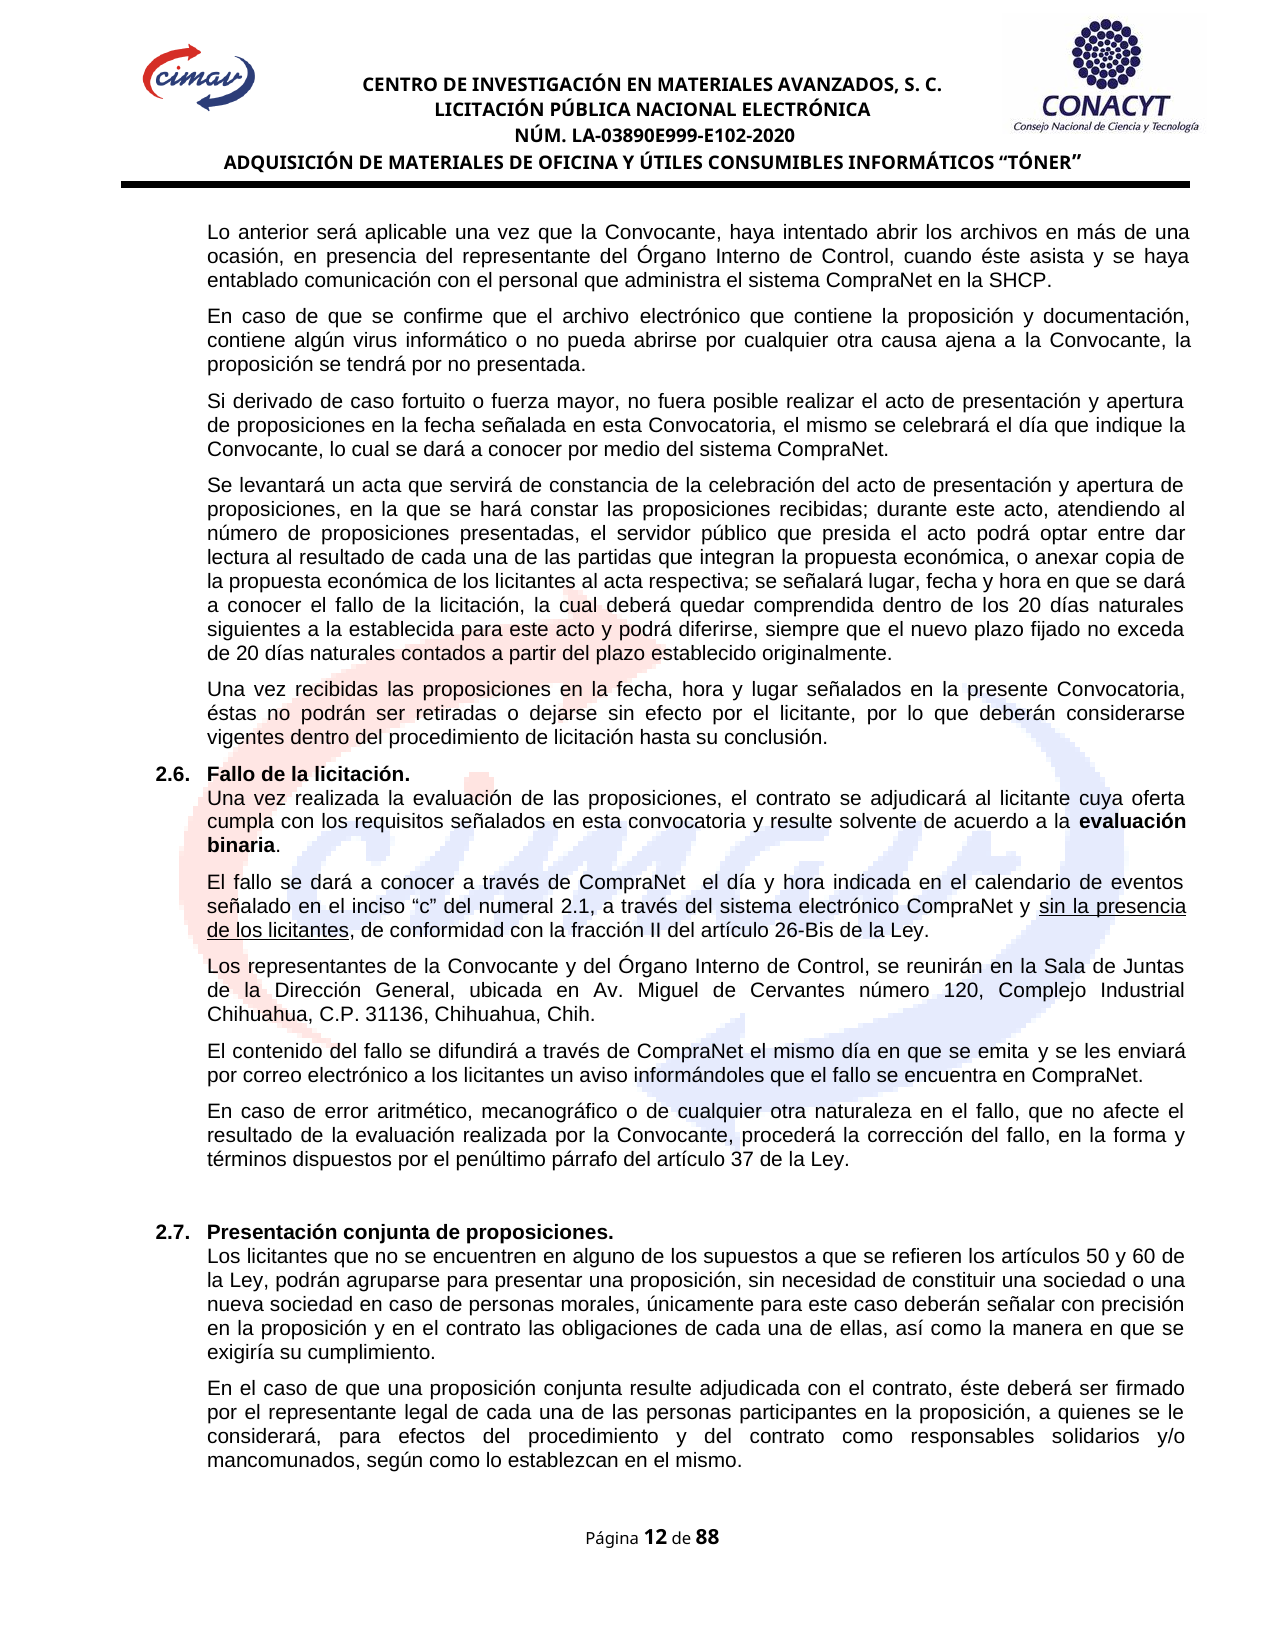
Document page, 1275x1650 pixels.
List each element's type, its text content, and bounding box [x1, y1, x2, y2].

text Una vez realizada la evaluación de las proposiciones, el contrato se adjudicará al licitante cuya oferta cumpla con los requisitos señalados en esta convocatoria y resulte solvente de acuerdo a la evaluación binaria. [207, 785, 1186, 857]
picture [136, 27, 260, 120]
text En el caso de que una proposición conjunta resulte adjudicada con el contrato, éste deberá ser firmado por el representante legal de cada una de las personas participantes en la proposición, a quienes se le considerará, para efectos del procedimiento y del contrato como responsables solidarios y/o mancomunados, según como lo establezcan en el mismo. [207, 1376, 1186, 1472]
text Se levantará un acta que servirá de constancia de la celebración del acto de presentación y apertura de proposiciones, en la que se hará constar las proposiciones recibidas; durante este acto, atendiendo al número de proposiciones presentadas, el servidor público que presida el acto podrá optar entre dar lectura al resultado de cada una de las partidas que integran la propuesta económica, o anexar copia de la propuesta económica de los licitantes al acta respectiva; se señalará lugar, fecha y hora en que se dará a conocer el fallo de la licitación, la cual deberá quedar comprendida dentro de los 20 días naturales siguientes a la establecida para este acto y podrá diferirse, siempre que el nuevo plazo fijado no exceda de 20 días naturales contados a partir del plazo establecido originalmente. [207, 473, 1186, 664]
subtitle Presentación conjunta de proposiciones. [155, 1220, 1186, 1244]
text El contenido del fallo se difundirá a través de CompraNet el mismo día en que se emita y se les enviará por correo electrónico a los licitantes un aviso informándoles que el fallo se encuentra en CompraNet. [207, 1038, 1186, 1086]
text Los licitantes que no se encuentren en alguno de los supuestos a que se refieren los artículos 50 y 60 de la Ley, podrán agruparse para presentar una proposición, sin necesidad de constituir una sociedad o una nueva sociedad en caso de personas morales, únicamente para este caso deberán señalar con precisión en la proposición y en el contrato las obligaciones de cada una de ellas, así como la manera en que se exigiría su cumplimiento. [207, 1244, 1186, 1363]
text Lo anterior será aplicable una vez que la Convocante, haya intentado abrir los archivos en más de una ocasión, en presencia del representante del Órgano Interno de Control, cuando éste asista y se haya entablado comunicación con el personal que administra el sistema CompraNet en la SHCP. [207, 220, 1191, 292]
picture [1002, 13, 1208, 134]
text Si derivado de caso fortuito o fuerza mayor, no fuera posible realizar el acto de presentación y apertura de proposiciones en la fecha señalada en esta Convocatoria, el mismo se celebrará el día que indique la Convocante, lo cual se dará a conocer por medio del sistema CompraNet. [207, 388, 1186, 460]
text Una vez recibidas las proposiciones en la fecha, hora y lugar señalados en la presente Convocatoria, éstas no podrán ser retiradas o dejarse sin efecto por el licitante, por lo que deberán considerarse vigentes dentro del procedimiento de licitación hasta su conclusión. [207, 677, 1186, 749]
text El fallo se dará a conocer a través de CompraNet el día y hora indicada en el calendario de eventos señalado en el inciso “c” del numeral 2.1, a través del sistema electrónico CompraNet y sin la presencia de los licitantes, de conformidad con la fracción II del artículo 26-Bis de la Ley. [207, 870, 1186, 942]
text En caso de que se confirme que el archivo electrónico que contiene la proposición y documentación, contiene algún virus informático o no pueda abrirse por cualquier otra causa ajena a la Convocante, la proposición se tendrá por no presentada. [207, 304, 1191, 376]
text Los representantes de la Convocante y del Órgano Interno de Control, se reunirán en la Sala de Juntas de la Dirección General, ubicada en Av. Miguel de Cervantes número 120, Complejo Industrial Chihuahua, C.P. 31136, Chihuahua, Chih. [207, 954, 1186, 1026]
text En caso de error aritmético, mecanográfico o de cualquier otra naturaleza en el fallo, que no afecte el resultado de la evaluación realizada por la Convocante, procederá la corrección del fallo, en la forma y términos dispuestos por el penúltimo párrafo del artículo 37 de la Ley. [207, 1099, 1186, 1171]
subtitle Fallo de la licitación. [155, 761, 1186, 785]
